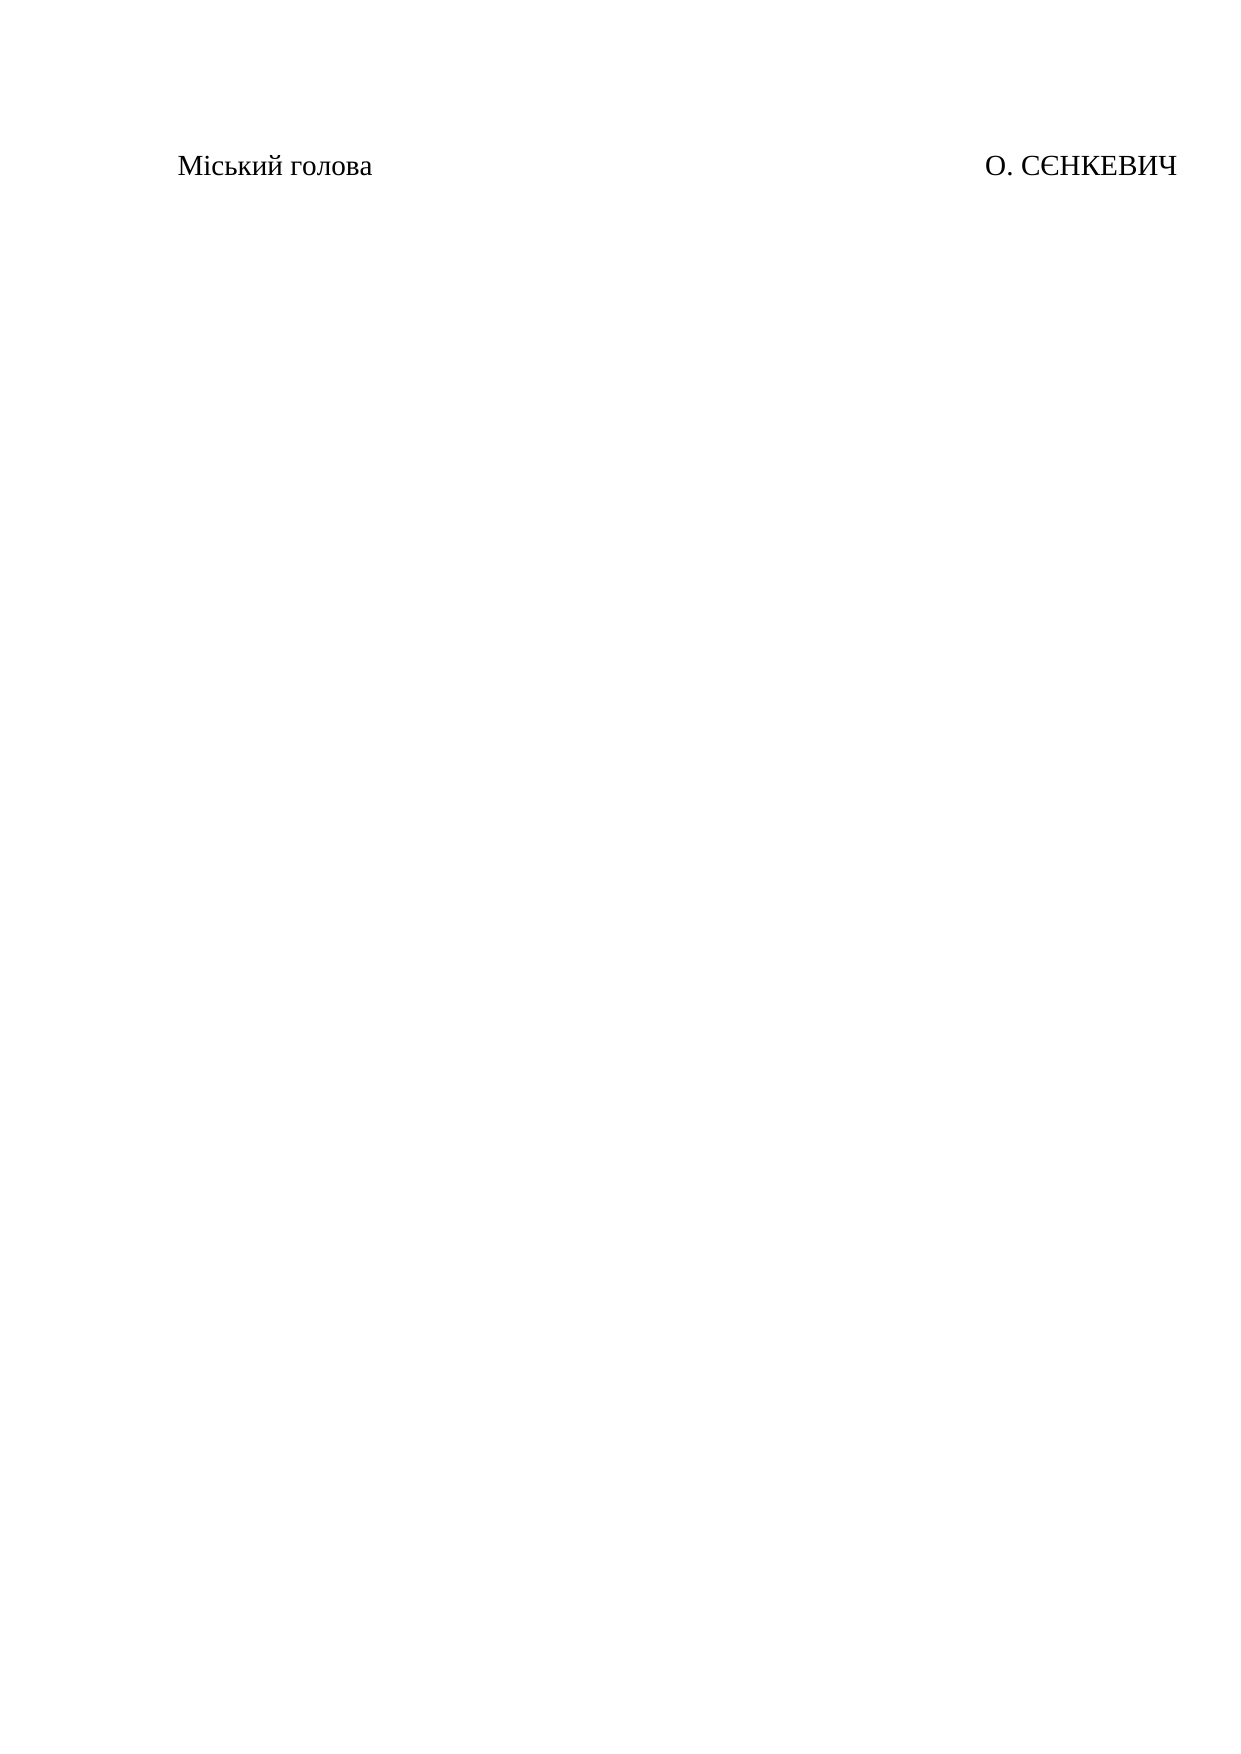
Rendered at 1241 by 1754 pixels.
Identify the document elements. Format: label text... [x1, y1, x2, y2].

text Міський голова О. СЄНКЕВИЧ [177, 150, 1181, 182]
